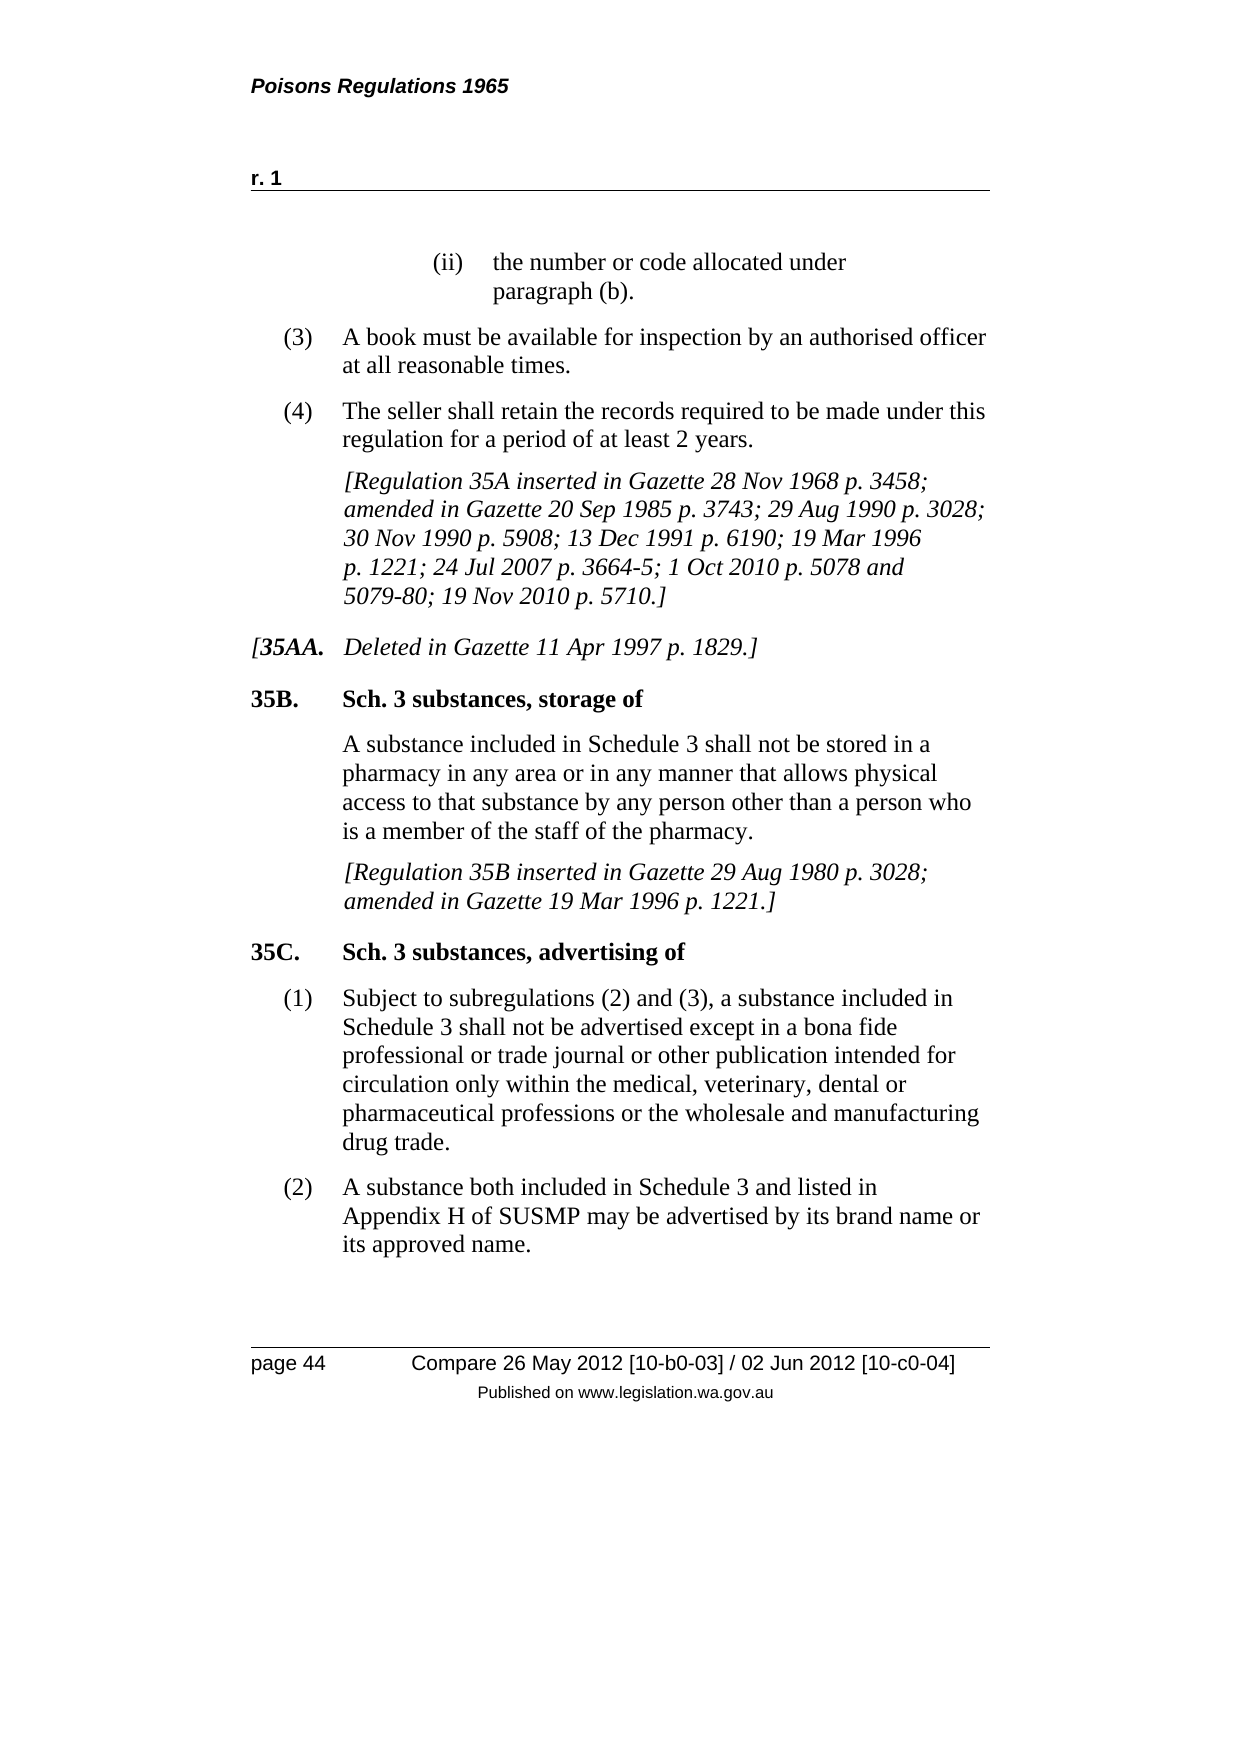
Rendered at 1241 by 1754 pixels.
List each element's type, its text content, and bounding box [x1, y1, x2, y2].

text [35AA. Deleted in Gazette 11 Apr 1997 p. 1829.] [251, 632, 990, 661]
text (4) The seller shall retain the records required to be made under this regulation for a period of at least 2 years. [251, 396, 990, 453]
text [Regulation 35B inserted in Gazette 29 Aug 1980 p. 3028; amended in Gazette 19 Mar 1996 p. 1221.] [251, 857, 990, 914]
text (ii) the number or code allocated under paragraph (b). [251, 247, 990, 305]
text (1) Subject to subregulations (2) and (3), a substance included in Schedule 3 shall not be advertised except in a bona fide professional or trade journal or other publication intended for circulation only within the medical, veterinary, dental or pharmaceutical professions or the wholesale and manufacturing drug trade. [251, 983, 990, 1155]
text A substance included in Schedule 3 shall not be stored in a pharmacy in any area or in any manner that allows physical access to that substance by any person other than a person who is a member of the staff of the pharmacy. [251, 729, 990, 844]
text (3) A book must be available for inspection by an authorised officer at all reasonable times. [251, 322, 990, 379]
subtitle 35B. Sch. 3 substances, storage of [251, 684, 990, 713]
subtitle 35C. Sch. 3 substances, advertising of [251, 937, 990, 966]
text [Regulation 35A inserted in Gazette 28 Nov 1968 p. 3458; amended in Gazette 20 Sep 1985 p. 3743; 29 Aug 1990 p. 3028; 30 Nov 1990 p. 5908; 13 Dec 1991 p. 6190; 19 Mar 1996 p. 1221; 24 Jul 2007 p. 3664-5; 1 Oct 2010 p. 5078 and 5079-80; 19 Nov 2010 p. 5710.] [251, 466, 990, 609]
text (2) A substance both included in Schedule 3 and listed in Appendix H of SUSMP may be advertised by its brand name or its approved name. [251, 1172, 990, 1258]
